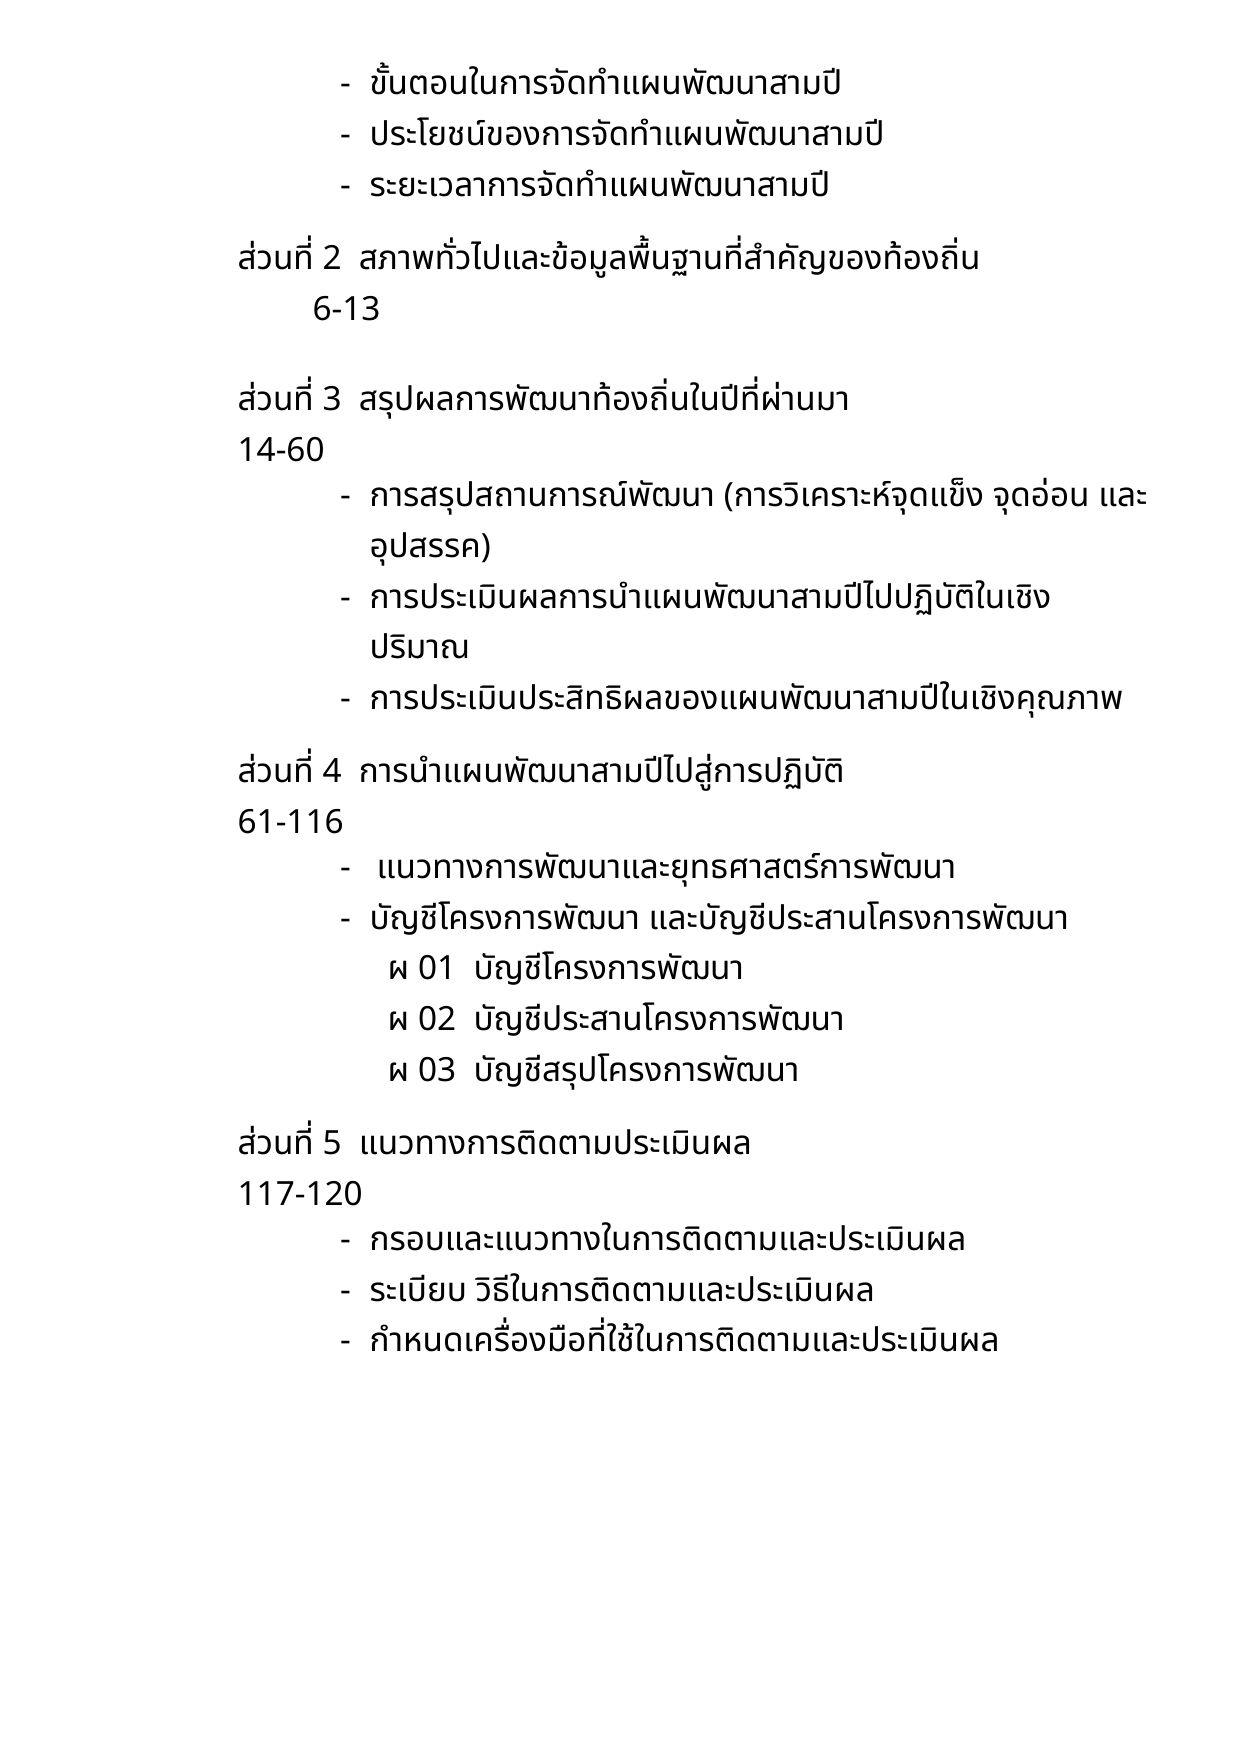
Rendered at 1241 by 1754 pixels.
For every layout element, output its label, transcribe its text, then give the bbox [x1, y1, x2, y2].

list การประเมินประสิทธิผลของแผนพัฒนาสามปีในเชิงคุณภาพ [340, 673, 1152, 724]
list ระเบียบ วิธีในการติดตามและประเมินผล [340, 1265, 1152, 1316]
list ประโยชน์ของการจัดทำแผนพัฒนาสามปี [340, 110, 1152, 160]
text ส่วนที่ 4 การนำแผนพัฒนาสามปีไปสู่การปฏิบัติ 61-116 [162, 747, 1152, 843]
list การประเมินผลการนำแผนพัฒนาสามปีไปปฏิบัติในเชิงปริมาณ [340, 572, 1152, 673]
list ขั้นตอนในการจัดทำแผนพัฒนาสามปี [340, 59, 1152, 110]
text ส่วนที่ 2 สภาพทั่วไปและข้อมูลพื้นฐานที่สำคัญของท้องถิ่น 6-13 [162, 234, 1152, 330]
text ผ 03 บัญชีสรุปโครงการพัฒนา [312, 1045, 1152, 1096]
text ผ 01 บัญชีโครงการพัฒนา [312, 944, 1152, 995]
list กรอบและแนวทางในการติดตามและประเมินผล [340, 1215, 1152, 1265]
text - แนวทางการพัฒนาและยุทธศาสตร์การพัฒนา [340, 843, 1152, 893]
list ระยะเวลาการจัดทำแผนพัฒนาสามปี [340, 160, 1152, 211]
text ส่วนที่ 5 แนวทางการติดตามประเมินผล 117-120 [162, 1119, 1152, 1215]
text ผ 02 บัญชีประสานโครงการพัฒนา [387, 995, 1152, 1045]
list กำหนดเครื่องมือที่ใช้ในการติดตามและประเมินผล [340, 1316, 1152, 1367]
list บัญชีโครงการพัฒนา และบัญชีประสานโครงการพัฒนา [340, 893, 1152, 944]
list การสรุปสถานการณ์พัฒนา (การวิเคราะห์จุดแข็ง จุดอ่อน และอุปสรรค) [340, 471, 1152, 572]
text ส่วนที่ 3 สรุปผลการพัฒนาท้องถิ่นในปีที่ผ่านมา 14-60 [162, 330, 1152, 471]
